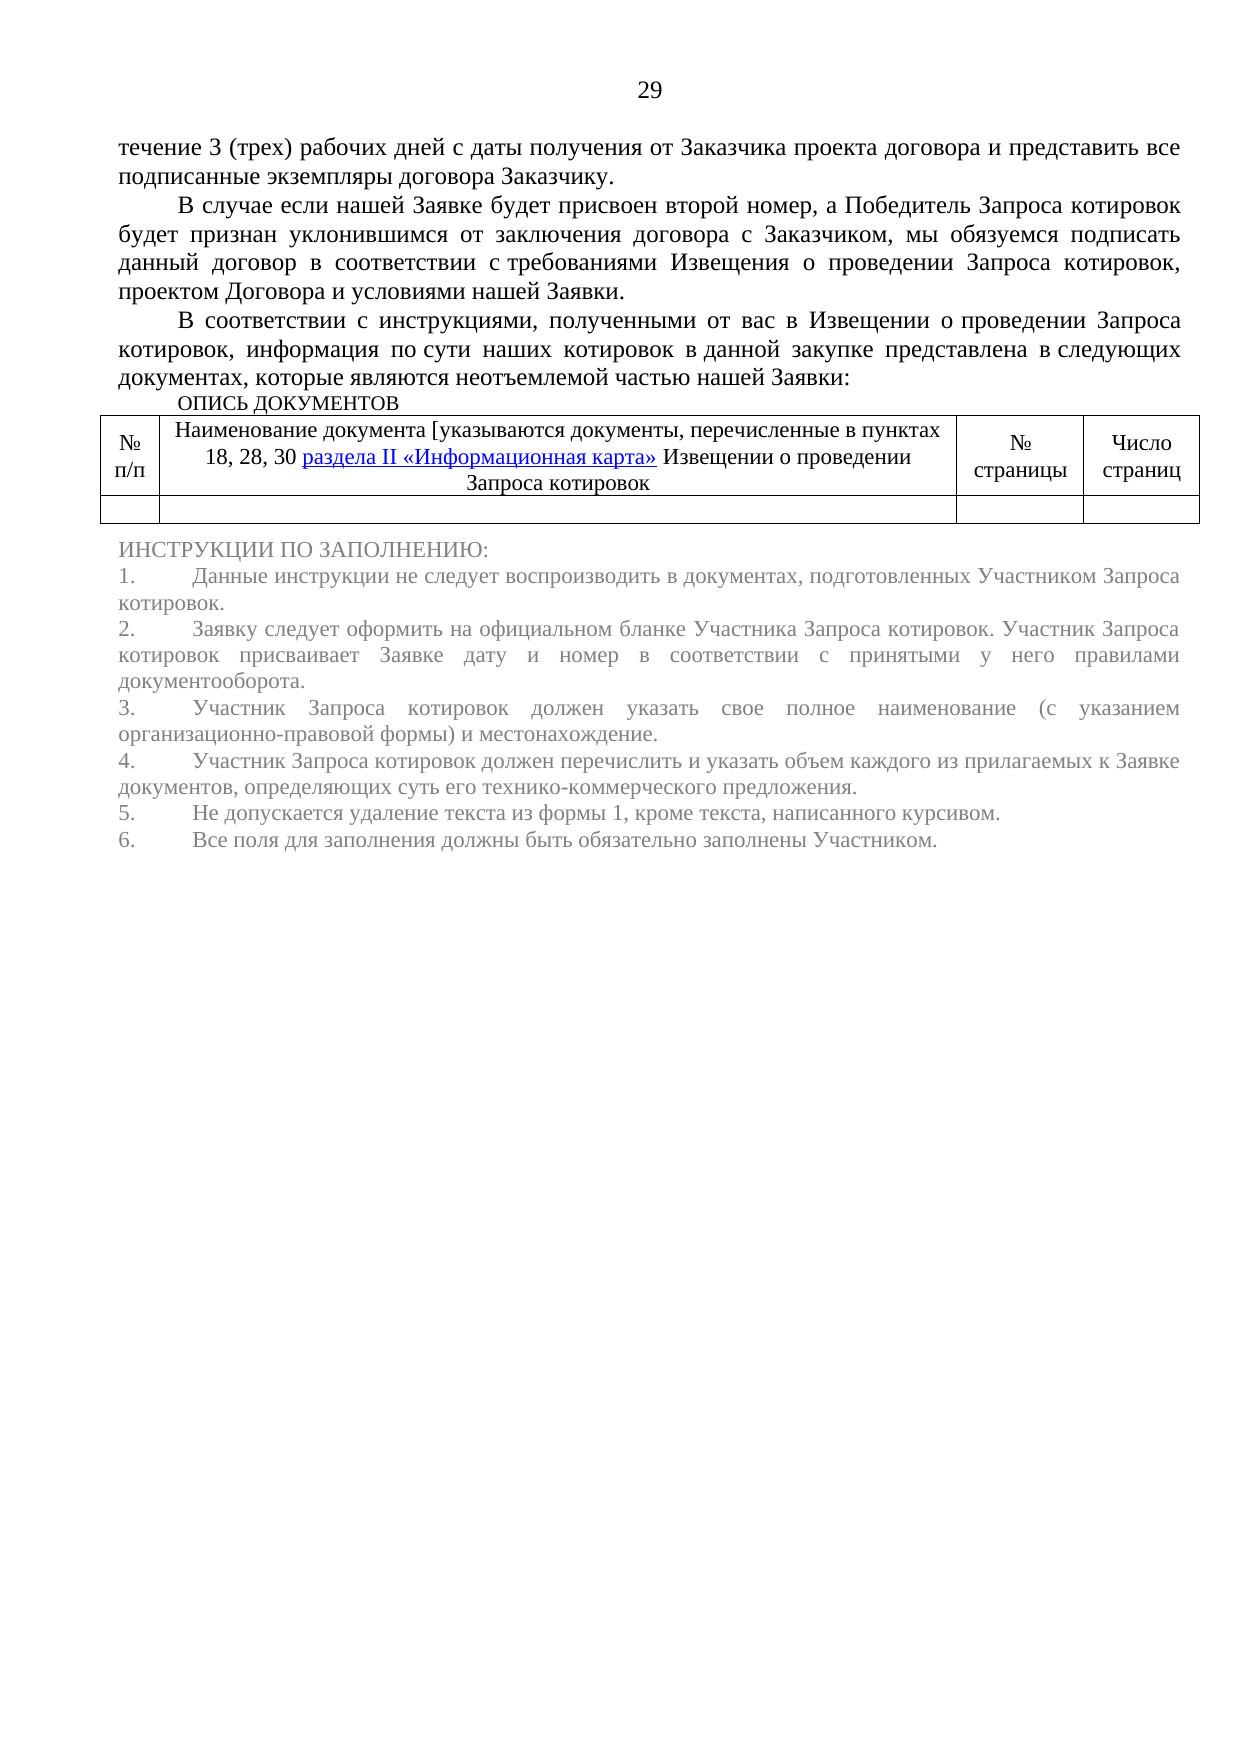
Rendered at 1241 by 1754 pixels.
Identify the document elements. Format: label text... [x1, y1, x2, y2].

list Участник Запроса котировок должен указать свое полное наименование (с указанием организационно-правовой формы) и местонахождение. [118, 694, 1181, 747]
table_header Наименование документа [указываются документы, перечисленные в пунктах 18, 28, 30 раздела II «Информационная карта» Извещении о проведении Запроса котировок [160, 416, 956, 495]
table_header Число страниц [1084, 416, 1199, 495]
list Все поля для заполнения должны быть обязательно заполнены Участником. [118, 826, 1181, 852]
list Данные инструкции не следует воспроизводить в документах, подготовленных Участником Запроса котировок. [118, 562, 1181, 615]
table_cell [1084, 496, 1199, 523]
table_cell [957, 496, 1083, 523]
text В соответствии с инструкциями, полученными от вас в Извещении о проведении Запроса котировок, информация по сути наших котировок в данной закупке представлена в следующих документах, которые являются неотъемлемой частью нашей Заявки: [118, 305, 1181, 391]
list Не допускается удаление текста из формы 1, кроме текста, написанного курсивом. [118, 799, 1181, 826]
list Заявку следует оформить на официальном бланке Участника Запроса котировок. Участник Запроса котировок присваивает Заявке дату и номер в соответствии с принятыми у него правилами документооборота. [118, 615, 1181, 694]
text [118, 132, 1181, 190]
table_header № страницы [957, 416, 1083, 495]
text В случае если нашей Заявке будет присвоен второй номер, а Победитель Запроса котировок будет признан уклонившимся от заключения договора с Заказчиком, мы обязуемся подписать данный договор в соответствии с требованиями Извещения о проведении Запроса котировок, проектом Договора и условиями нашей Заявки. [118, 190, 1181, 305]
text ИНСТРУКЦИИ ПО ЗАПОЛНЕНИЮ: [118, 536, 1181, 562]
table_cell [160, 496, 956, 523]
text ОПИСЬ ДОКУМЕНТОВ [118, 391, 1181, 415]
table_cell [101, 496, 159, 523]
list Участник Запроса котировок должен перечислить и указать объем каждого из прилагаемых к Заявке документов, определяющих суть его технико-коммерческого предложения. [118, 747, 1181, 799]
table_header № п/п [101, 416, 159, 495]
